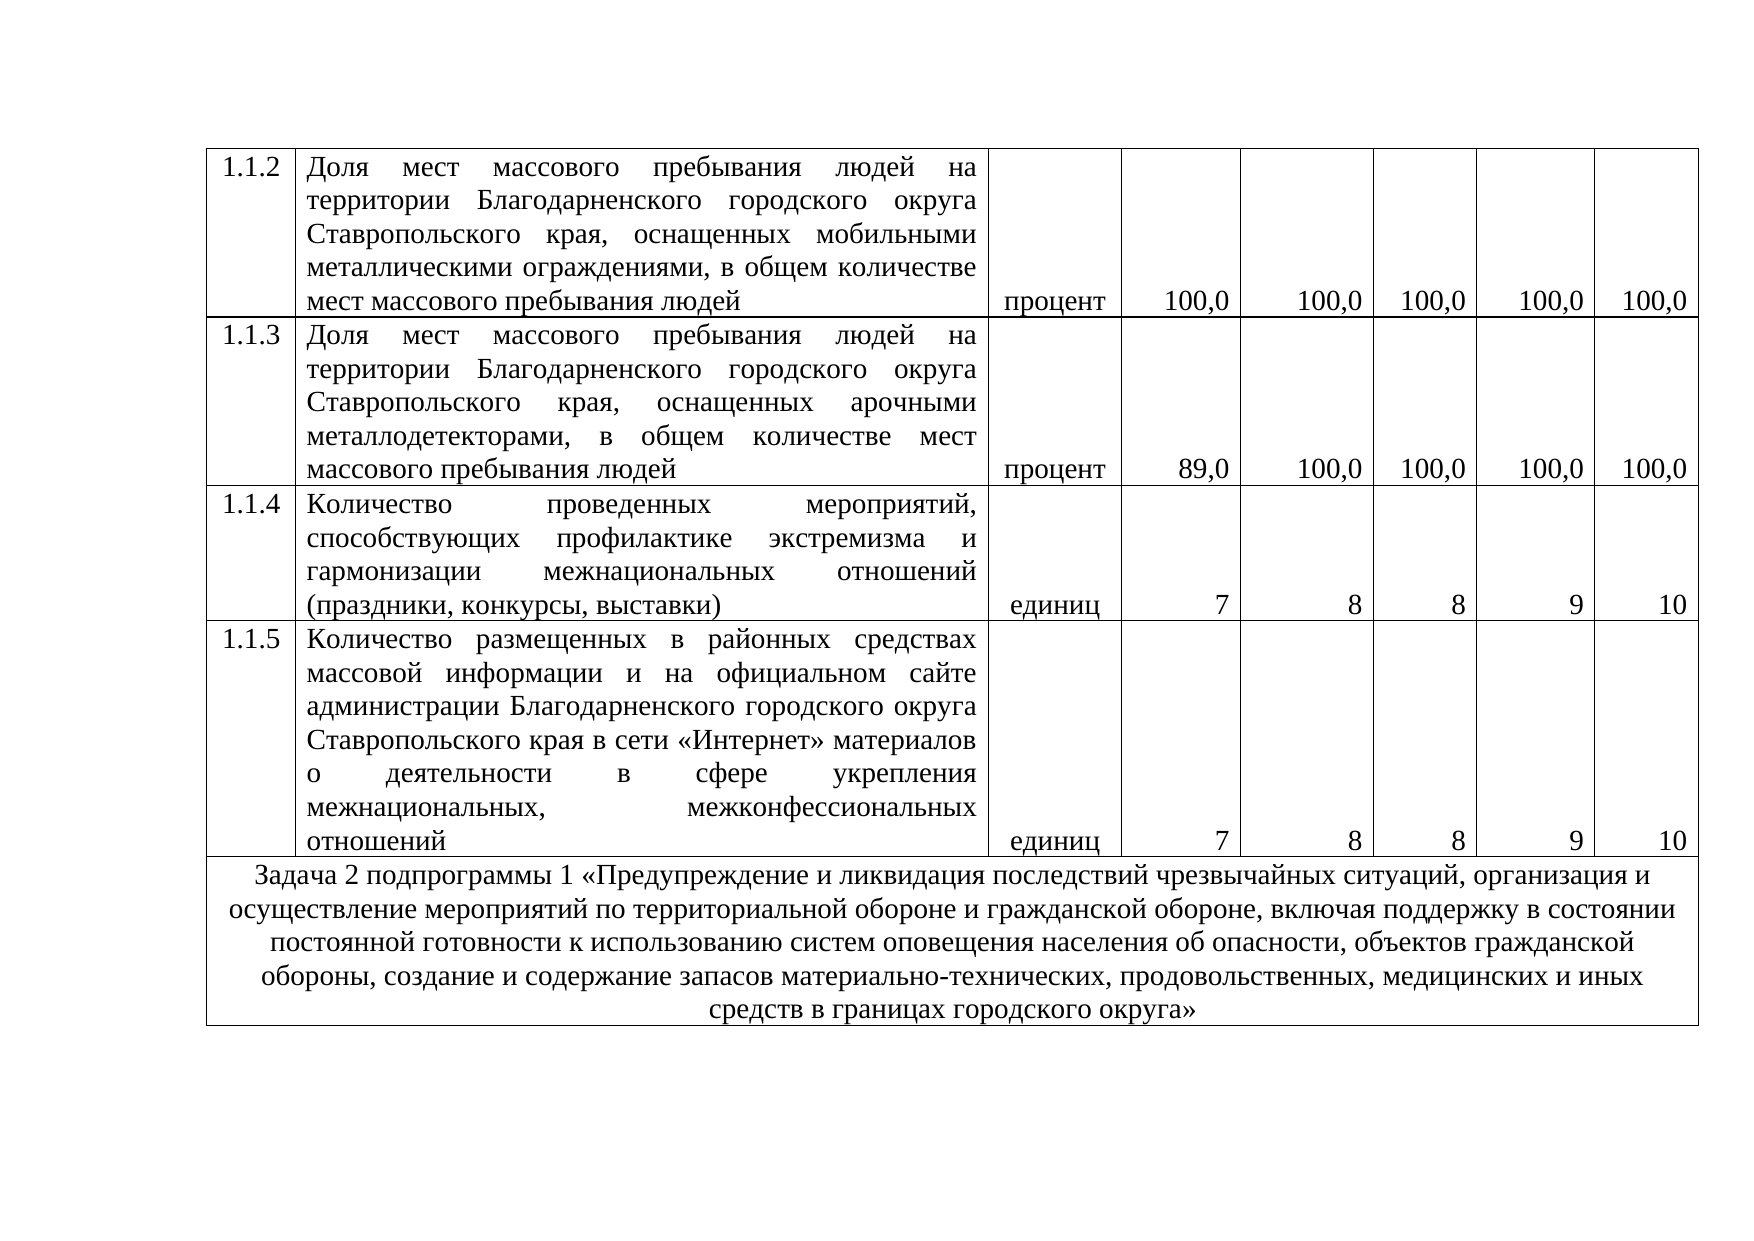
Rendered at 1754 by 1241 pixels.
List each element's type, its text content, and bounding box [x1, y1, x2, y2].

table_cell 100,0 [1122, 149, 1240, 316]
table_cell 100,0 [1595, 318, 1698, 485]
table_cell 1.1.5 [207, 621, 295, 856]
table_cell 8 [1374, 621, 1476, 856]
table_cell 100,0 [1477, 318, 1594, 485]
table_cell 8 [1241, 486, 1373, 620]
table_cell единиц [989, 621, 1121, 856]
table_cell Доля мест массового пребывания людей на территории Благодарненского городского округа Ставропольского края, оснащенных арочными металлодетекторами, в общем количестве мест массового пребывания людей [296, 318, 988, 485]
table_cell процент [989, 318, 1121, 485]
table_cell единиц [989, 486, 1121, 620]
table_cell 7 [1122, 621, 1240, 856]
table_cell 1.1.3 [207, 318, 295, 485]
table_cell 8 [1241, 621, 1373, 856]
table_cell 7 [1122, 486, 1240, 620]
table_cell 100,0 [1374, 149, 1476, 316]
table_cell 8 [1374, 486, 1476, 620]
table_cell Доля мест массового пребывания людей на территории Благодарненского городского округа Ставропольского края, оснащенных мобильными металлическими ограждениями, в общем количестве мест массового пребывания людей [296, 149, 988, 316]
table_cell 89,0 [1122, 318, 1240, 485]
table_cell 100,0 [1241, 149, 1373, 316]
table_cell Количество проведенных мероприятий, способствующих профилактике экстремизма и гармонизации межнациональных отношений (праздники, конкурсы, выставки) [296, 486, 988, 620]
table_cell 10 [1595, 621, 1698, 856]
table_cell процент [989, 149, 1121, 316]
table_cell 100,0 [1374, 318, 1476, 485]
table_cell 1.1.2 [207, 149, 295, 316]
table_cell Задача 2 подпрограммы 1 «Предупреждение и ликвидация последствий чрезвычайных ситуаций, организация и осуществление мероприятий по территориальной обороне и гражданской обороне, включая поддержку в состоянии постоянной готовности к использованию систем оповещения населения об опасности, объектов гражданской обороны, создание и содержание запасов материально-технических, продовольственных, медицинских и иных средств в границах городского округа» [207, 857, 1698, 1025]
table_cell 100,0 [1241, 318, 1373, 485]
table_cell 100,0 [1595, 149, 1698, 316]
table_cell 10 [1595, 486, 1698, 620]
table_cell 1.1.4 [207, 486, 295, 620]
table_cell Количество размещенных в районных средствах массовой информации и на официальном сайте администрации Благодарненского городского округа Ставропольского края в сети «Интернет» материалов о деятельности в сфере укрепления межнациональных, межконфессиональных отношений [296, 621, 988, 856]
table_cell 9 [1477, 621, 1594, 856]
table_cell 9 [1477, 486, 1594, 620]
table_cell 100,0 [1477, 149, 1594, 316]
